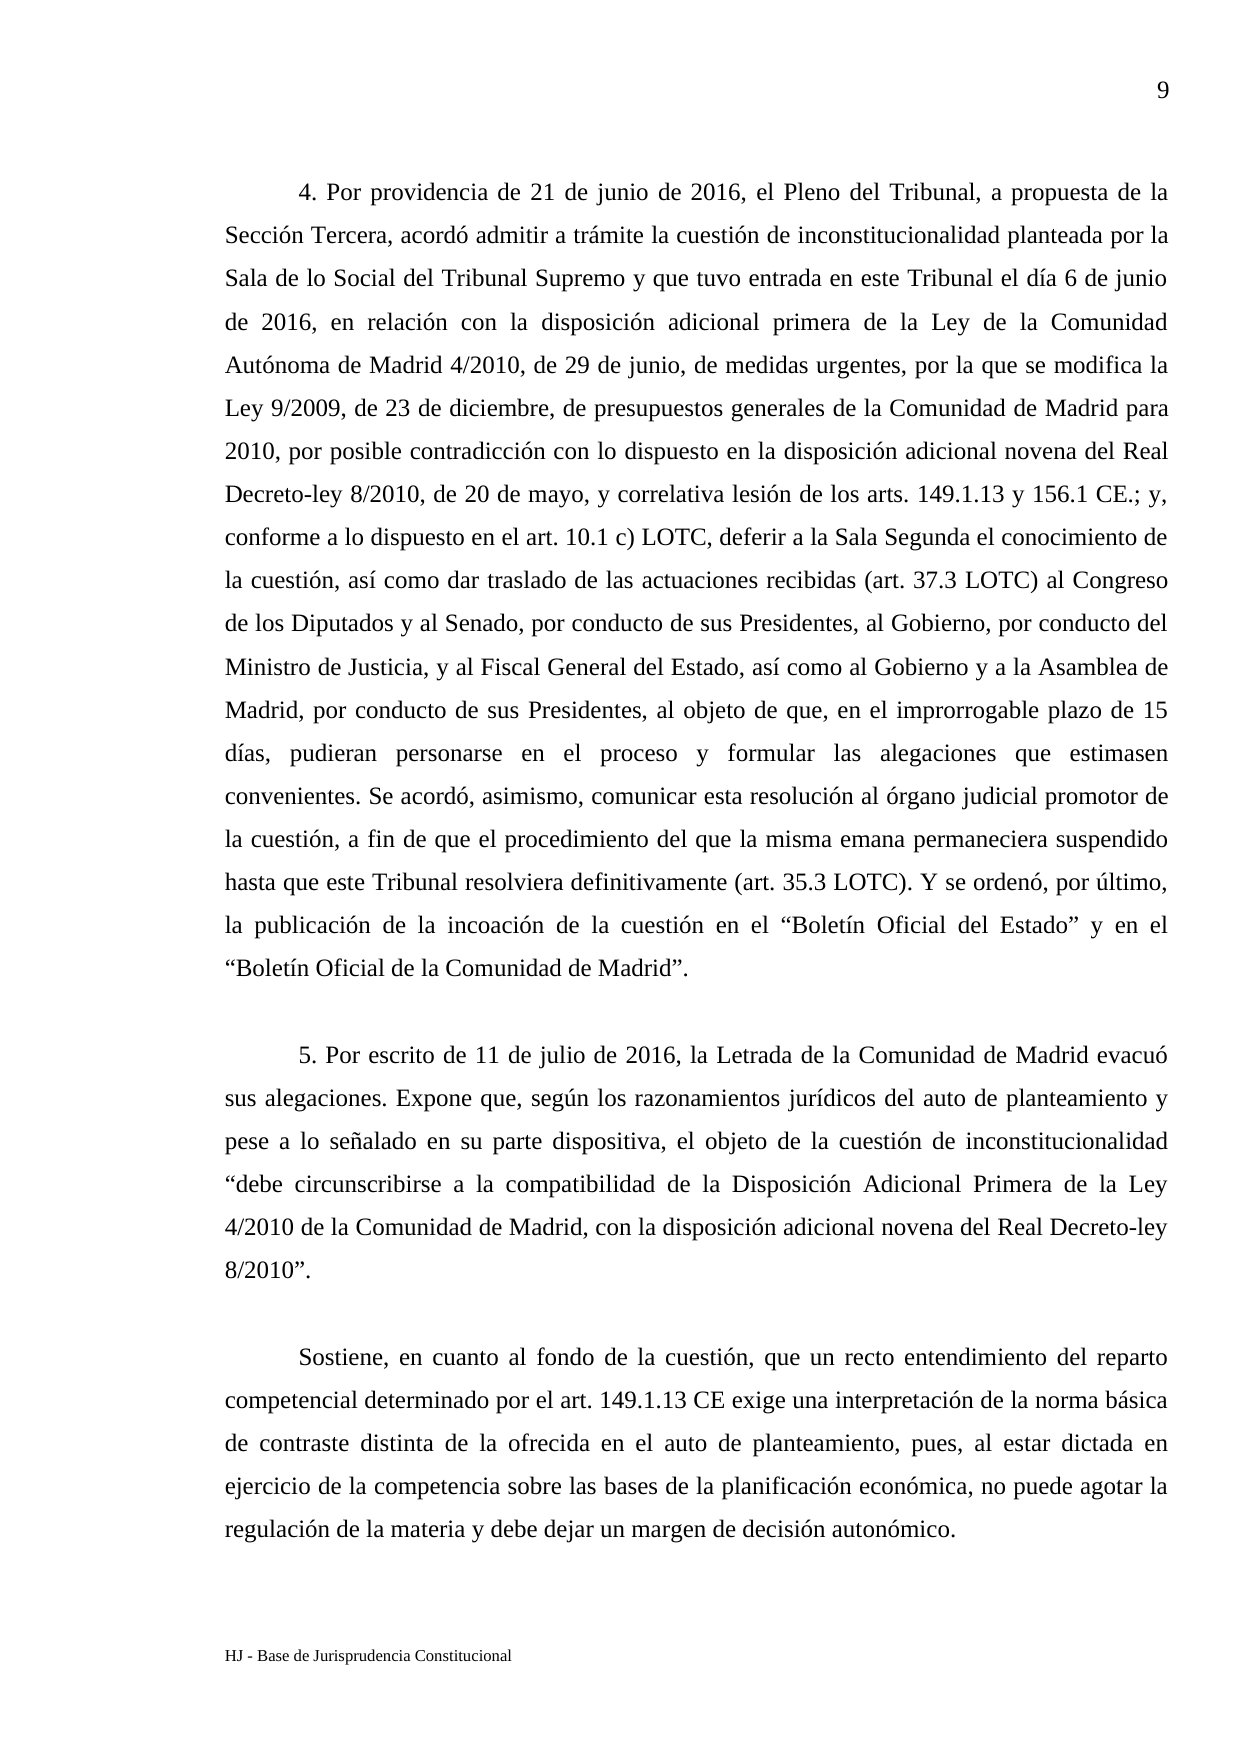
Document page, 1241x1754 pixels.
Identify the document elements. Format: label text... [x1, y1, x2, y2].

text Sostiene, en cuanto al fondo de la cuestión, que un recto entendimiento del reparto competencial determinado por el art. 149.1.13 CE exige una interpretación de la norma básica de contraste distinta de la ofrecida en el auto de planteamiento, pues, al estar dictada en ejercicio de la competencia sobre las bases de la planificación económica, no puede agotar la regulación de la materia y debe dejar un margen de decisión autonómico. [224, 1342, 1169, 1543]
text 4. Por providencia de 21 de junio de 2016, el Pleno del Tribunal, a propuesta de la Sección Tercera, acordó admitir a trámite la cuestión de inconstitucionalidad planteada por la Sala de lo Social del Tribunal Supremo y que tuvo entrada en este Tribunal el día 6 de junio de 2016, en relación con la disposición adicional primera de la Ley de la Comunidad Autónoma de Madrid 4/2010, de 29 de junio, de medidas urgentes, por la que se modifica la Ley 9/2009, de 23 de diciembre, de presupuestos generales de la Comunidad de Madrid para 2010, por posible contradicción con lo dispuesto en la disposición adicional novena del Real Decreto-ley 8/2010, de 20 de mayo, y correlativa lesión de los arts. 149.1.13 y 156.1 CE.; y, conforme a lo dispuesto en el art. 10.1 c) LOTC, deferir a la Sala Segunda el conocimiento de la cuestión, así como dar traslado de las actuaciones recibidas (art. 37.3 LOTC) al Congreso de los Diputados y al Senado, por conducto de sus Presidentes, al Gobierno, por conducto del Ministro de Justicia, y al Fiscal General del Estado, así como al Gobierno y a la Asamblea de Madrid, por conducto de sus Presidentes, al objeto de que, en el improrrogable plazo de 15 días, pudieran personarse en el proceso y formular las alegaciones que estimasen convenientes. Se acordó, asimismo, comunicar esta resolución al órgano judicial promotor de la cuestión, a fin de que el procedimiento del que la misma emana permaneciera suspendido hasta que este Tribunal resolviera definitivamente (art. 35.3 LOTC). Y se ordenó, por último, la publicación de la incoación de la cuestión en el “Boletín Oficial del Estado” y en el “Boletín Oficial de la Comunidad de Madrid”. [224, 177, 1169, 982]
text 5. Por escrito de 11 de julio de 2016, la Letrada de la Comunidad de Madrid evacuó sus alegaciones. Expone que, según los razonamientos jurídicos del auto de planteamiento y pese a lo señalado en su parte dispositiva, el objeto de la cuestión de inconstitucionalidad “debe circunscribirse a la compatibilidad de la Disposición Adicional Primera de la Ley 4/2010 de la Comunidad de Madrid, con la disposición adicional novena del Real Decreto-ley 8/2010”. [224, 1040, 1169, 1284]
